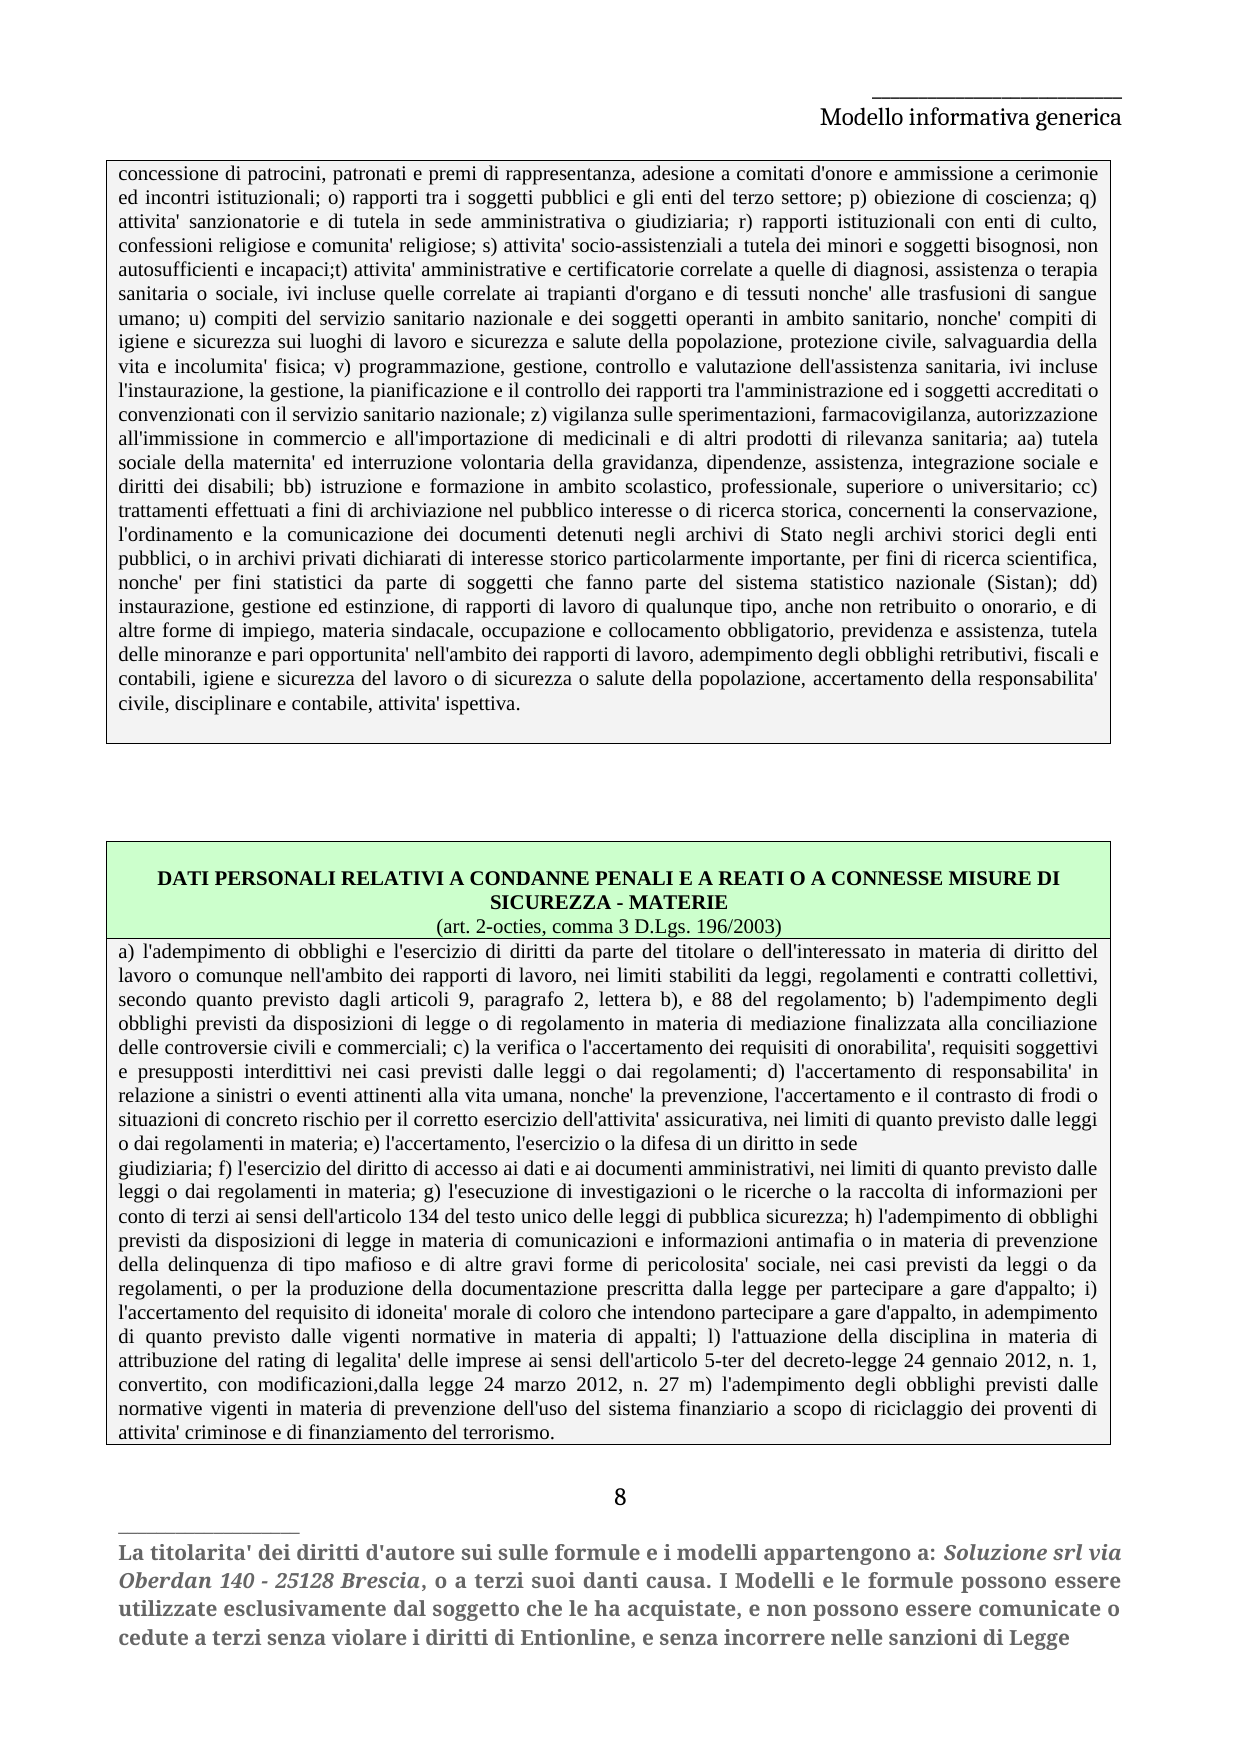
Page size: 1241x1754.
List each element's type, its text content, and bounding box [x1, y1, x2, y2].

table_cell a) l'adempimento di obblighi e l'esercizio di diritti da parte del titolare o dell'interessato in materia di diritto del lavoro o comunque nell'ambito dei rapporti di lavoro, nei limiti stabiliti da leggi, regolamenti e contratti collettivi, secondo quanto previsto dagli articoli 9, paragrafo 2, lettera b), e 88 del regolamento; b) l'adempimento degli obblighi previsti da disposizioni di legge o di regolamento in materia di mediazione finalizzata alla conciliazione delle controversie civili e commerciali; c) la verifica o l'accertamento dei requisiti di onorabilita', requisiti soggettivi e presupposti interdittivi nei casi previsti dalle leggi o dai regolamenti; d) l'accertamento di responsabilita' in relazione a sinistri o eventi attinenti alla vita umana, nonche' la prevenzione, l'accertamento e il contrasto di frodi o situazioni di concreto rischio per il corretto esercizio dell'attivita' assicurativa, nei limiti di quanto previsto dalle leggi o dai regolamenti in materia; e) l'accertamento, l'esercizio o la difesa di un diritto in sede giudiziaria; f) l'esercizio del diritto di accesso ai dati e ai documenti amministrativi, nei limiti di quanto previsto dalle leggi o dai regolamenti in materia; g) l'esecuzione di investigazioni o le ricerche o la raccolta di informazioni per conto di terzi ai sensi dell'articolo 134 del testo unico delle leggi di pubblica sicurezza; h) l'adempimento di obblighi previsti da disposizioni di legge in materia di comunicazioni e informazioni antimafia o in materia di prevenzione della delinquenza di tipo mafioso e di altre gravi forme di pericolosita' sociale, nei casi previsti da leggi o da regolamenti, o per la produzione della documentazione prescritta dalla legge per partecipare a gare d'appalto; i) l'accertamento del requisito di idoneita' morale di coloro che intendono partecipare a gare d'appalto, in adempimento di quanto previsto dalle vigenti normative in materia di appalti; l) l'attuazione della disciplina in materia di attribuzione del rating di legalita' delle imprese ai sensi dell'articolo 5-ter del decreto-legge 24 gennaio 2012, n. 1, convertito, con modificazioni,dalla legge 24 marzo 2012, n. 27 m) l'adempimento degli obblighi previsti dalle normative vigenti in materia di prevenzione dell'uso del sistema finanziario a scopo di riciclaggio dei proventi di attivita' criminose e di finanziamento del terrorismo. [107, 939, 1110, 1444]
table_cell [107, 161, 1110, 743]
table_header DATI PERSONALI RELATIVI A CONDANNE PENALI E A REATI O A CONNESSE MISURE DI SICUREZZA - MATERIE (art. 2-octies, comma 3 D.Lgs. 196/2003) [107, 842, 1110, 938]
